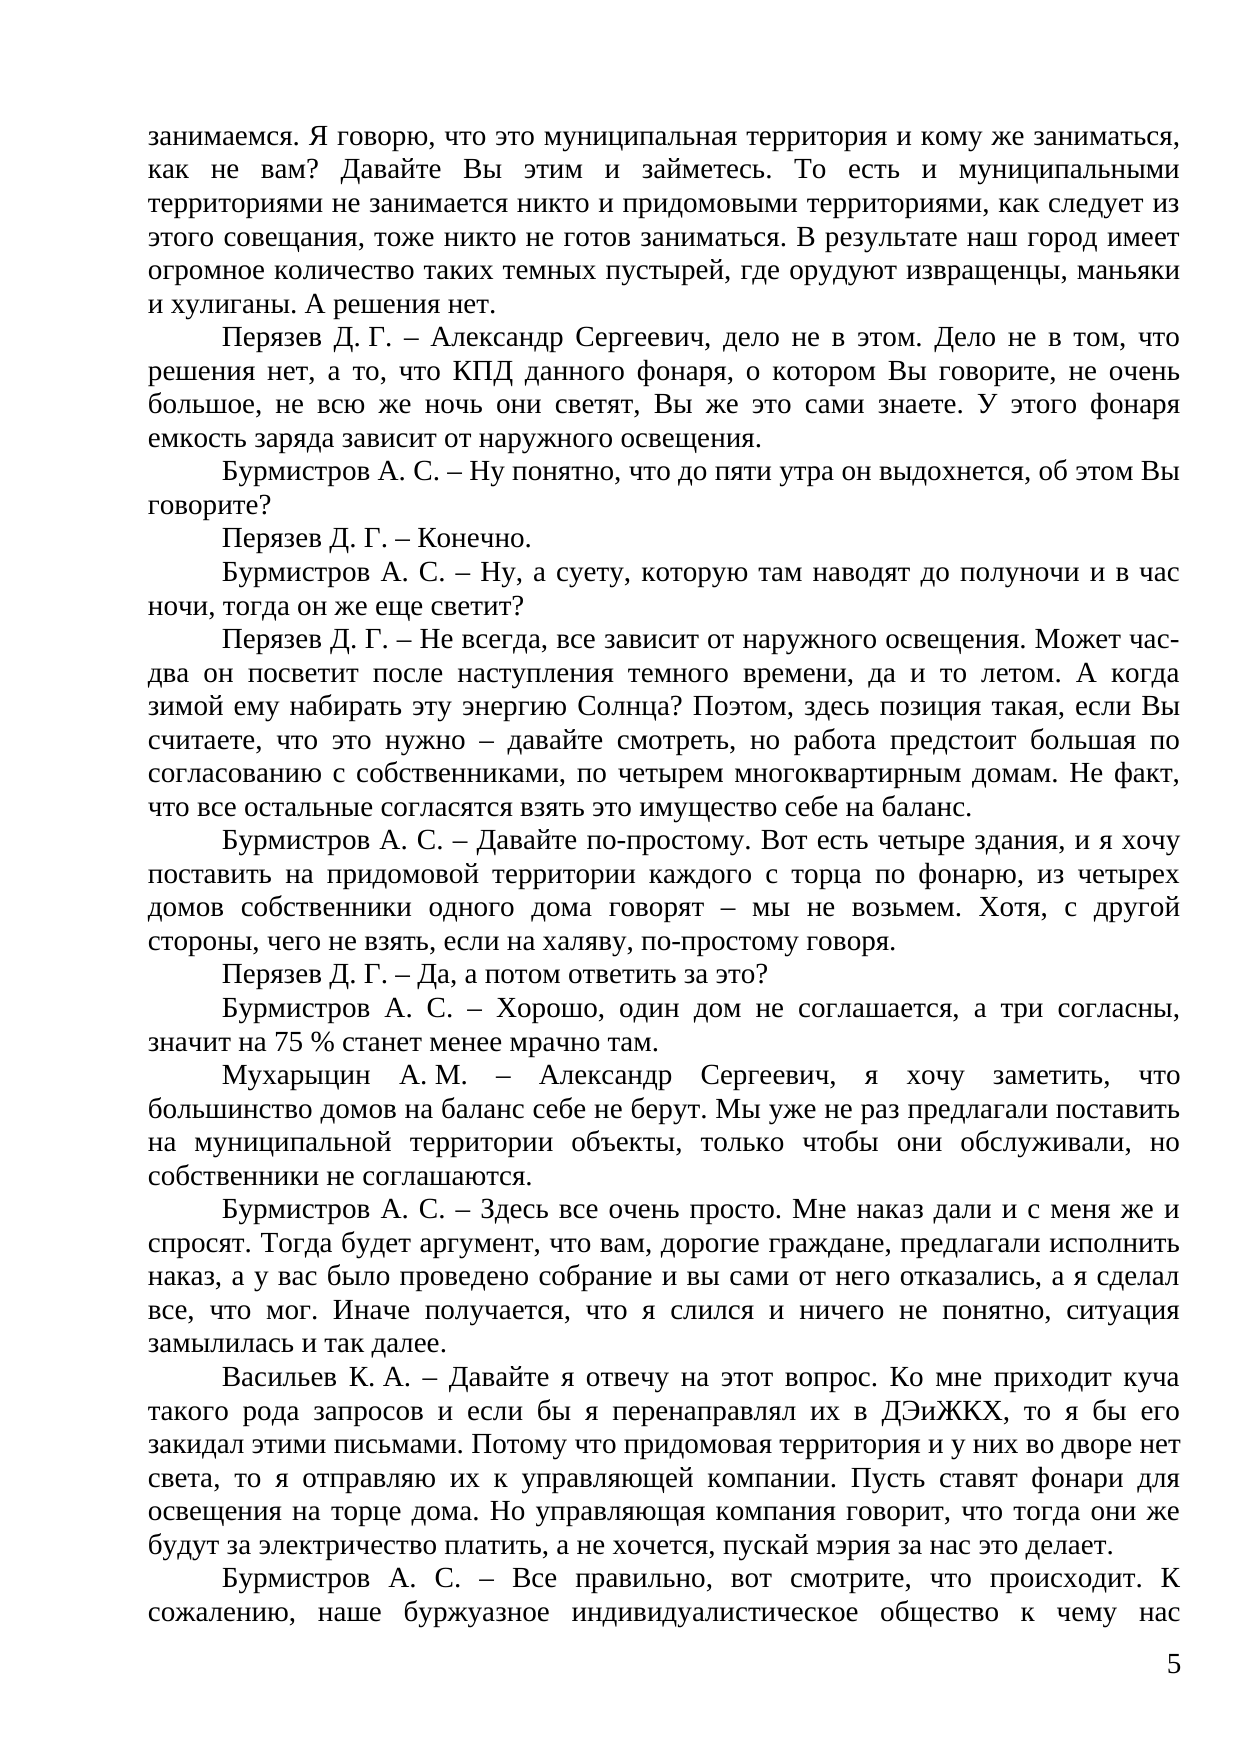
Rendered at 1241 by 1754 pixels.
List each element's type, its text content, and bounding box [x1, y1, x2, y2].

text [148, 118, 1181, 319]
text Васильев К. А. – Давайте я отвечу на этот вопрос. Ко мне приходит куча такого рода запросов и если бы я перенаправлял их в ДЭиЖКХ, то я бы его закидал этими письмами. Потому что придомовая территория и у них во дворе нет света, то я отправляю их к управляющей компании. Пусть ставят фонари для освещения на торце дома. Но управляющая компания говорит, что тогда они же будут за электричество платить, а не хочется, пускай мэрия за нас это делает. [148, 1359, 1181, 1560]
text Мухарыцин А. М. – Александр Сергеевич, я хочу заметить, что большинство домов на баланс себе не берут. Мы уже не раз предлагали поставить на муниципальной территории объекты, только чтобы они обслуживали, но собственники не соглашаются. [148, 1057, 1181, 1191]
text Бурмистров А. С. – Хорошо, один дом не соглашается, а три согласны, значит на 75 % станет менее мрачно там. [148, 990, 1181, 1057]
text Бурмистров А. С. – Ну, а суету, которую там наводят до полуночи и в час ночи, тогда он же еще светит? [148, 554, 1181, 621]
text Перязев Д. Г. – Не всегда, все зависит от наружного освещения. Может час-два он посветит после наступления темного времени, да и то летом. А когда зимой ему набирать эту энергию Солнца? Поэтом, здесь позиция такая, если Вы считаете, что это нужно – давайте смотреть, но работа предстоит большая по согласованию с собственниками, по четырем многоквартирным домам. Не факт, что все остальные согласятся взять это имущество себе на баланс. [148, 621, 1181, 822]
text Бурмистров А. С. – Давайте по-простому. Вот есть четыре здания, и я хочу поставить на придомовой территории каждого с торца по фонарю, из четырех домов собственники одного дома говорят – мы не возьмем. Хотя, с другой стороны, чего не взять, если на халяву, по-простому говоря. [148, 822, 1181, 957]
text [148, 1560, 1181, 1627]
text Перязев Д. Г. – Да, а потом ответить за это? [148, 957, 1181, 990]
text Перязев Д. Г. – Конечно. [148, 521, 1181, 554]
text Перязев Д. Г. – Александр Сергеевич, дело не в этом. Дело не в том, что решения нет, а то, что КПД данного фонаря, о котором Вы говорите, не очень большое, не всю же ночь они светят, Вы же это сами знаете. У этого фонаря емкость заряда зависит от наружного освещения. [148, 319, 1181, 453]
text Бурмистров А. С. – Здесь все очень просто. Мне наказ дали и с меня же и спросят. Тогда будет аргумент, что вам, дорогие граждане, предлагали исполнить наказ, а у вас было проведено собрание и вы сами от него отказались, а я сделал все, что мог. Иначе получается, что я слился и ничего не понятно, ситуация замылилась и так далее. [148, 1191, 1181, 1359]
text Бурмистров А. С. – Ну понятно, что до пяти утра он выдохнется, об этом Вы говорите? [148, 453, 1181, 521]
